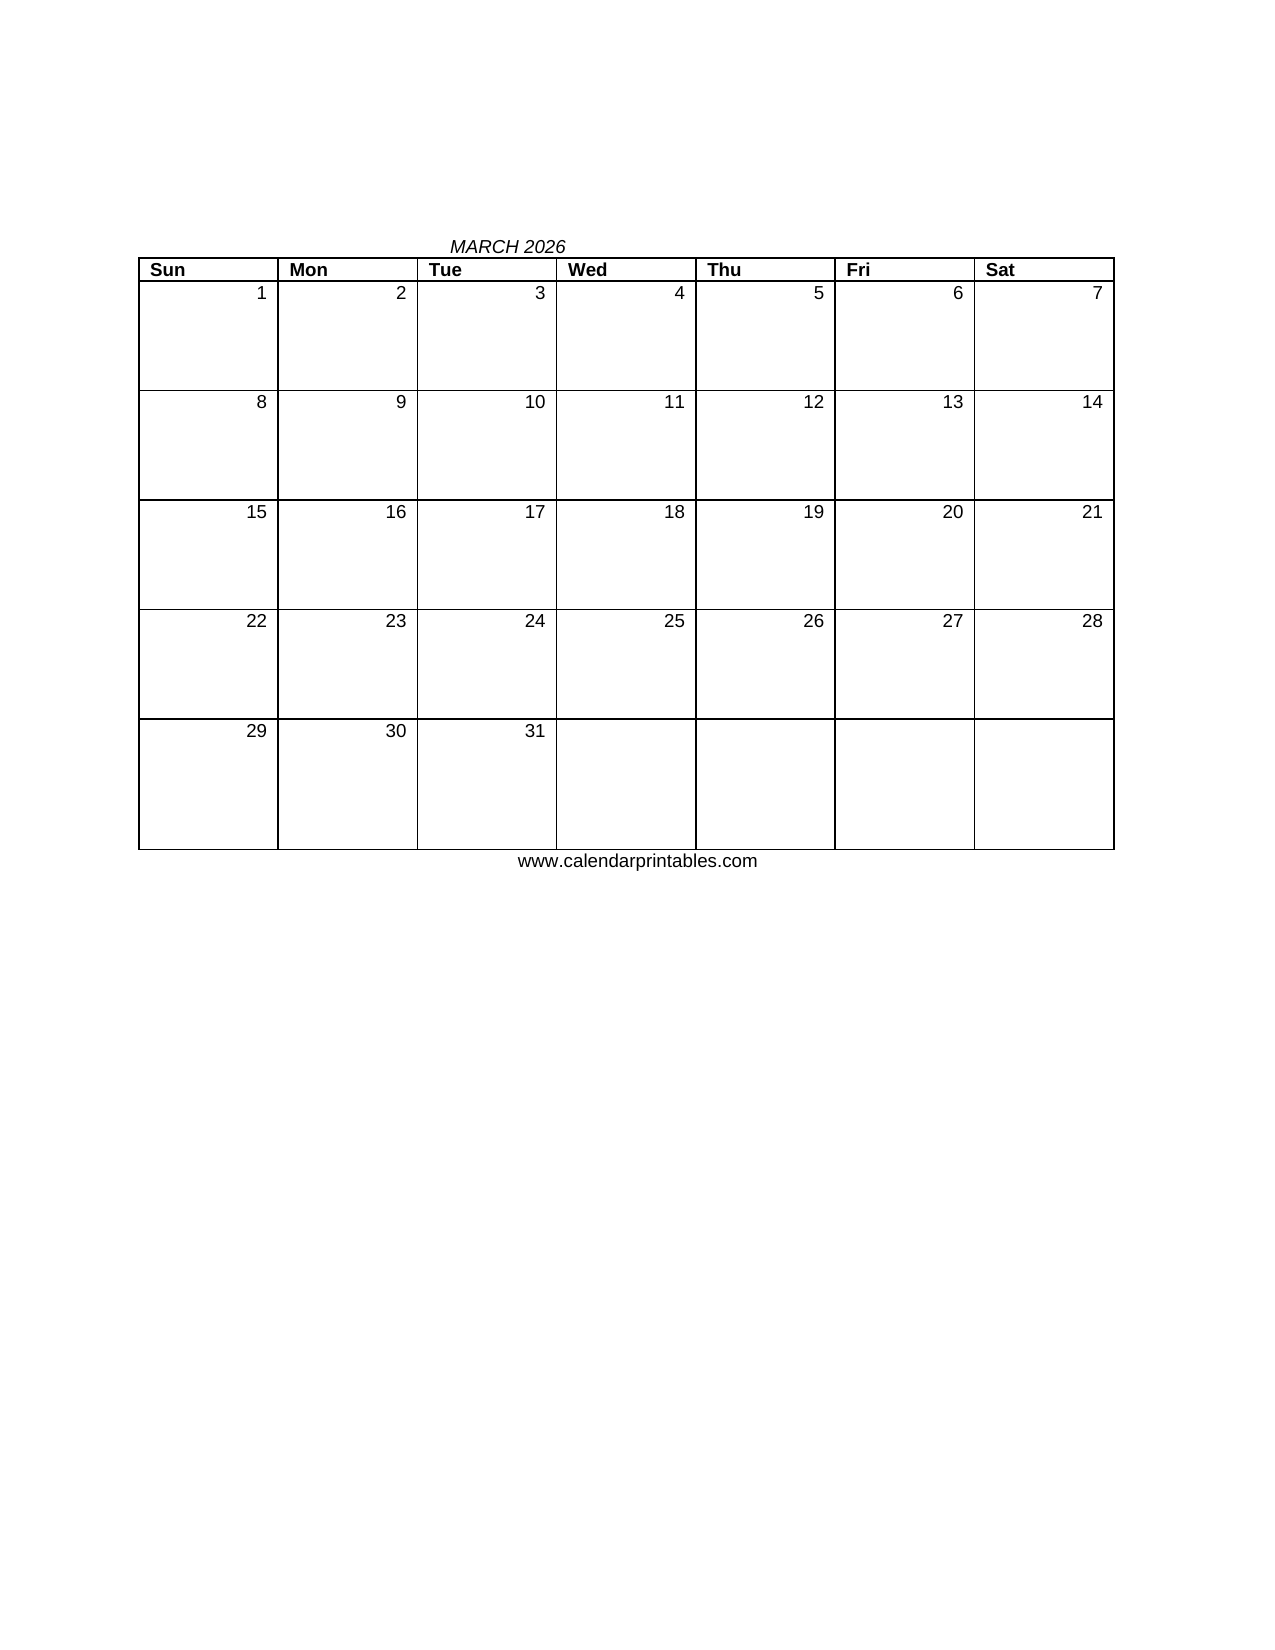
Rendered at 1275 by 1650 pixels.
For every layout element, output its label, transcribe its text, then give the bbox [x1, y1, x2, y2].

table_cell 29 [140, 720, 277, 849]
table_cell 15 [140, 501, 277, 608]
table_header Tue [418, 259, 556, 280]
table_cell 19 [697, 501, 834, 608]
table_cell 30 [279, 720, 417, 849]
table_cell 26 [697, 610, 834, 718]
table_cell 21 [975, 501, 1113, 608]
table_cell 1 [140, 282, 277, 390]
table_cell 17 [418, 501, 556, 608]
table_cell 8 [140, 391, 277, 499]
table_cell 22 [140, 610, 277, 718]
table_header Wed [557, 259, 695, 280]
table_cell [975, 720, 1113, 849]
table_header Sun [140, 259, 277, 280]
table_cell 20 [836, 501, 974, 608]
table_cell 5 [697, 282, 834, 390]
table_cell 13 [836, 391, 974, 499]
table_cell 7 [975, 282, 1113, 390]
table_cell 6 [836, 282, 974, 390]
table_cell 24 [418, 610, 556, 718]
table_header Mon [279, 259, 417, 280]
table_cell [836, 720, 974, 849]
table_header Thu [697, 259, 834, 280]
table_cell [557, 720, 695, 849]
table_header Sat [975, 259, 1113, 280]
subtitle March 2026 [150, 236, 1125, 257]
table_cell 23 [279, 610, 417, 718]
table_cell 11 [557, 391, 695, 499]
table_cell 3 [418, 282, 556, 390]
table_cell 12 [697, 391, 834, 499]
table_cell 16 [279, 501, 417, 608]
table_cell 4 [557, 282, 695, 390]
text www.calendarprintables.com [150, 850, 1125, 872]
table_cell 10 [418, 391, 556, 499]
table_header Fri [836, 259, 974, 280]
table_cell 25 [557, 610, 695, 718]
table_cell 2 [279, 282, 417, 390]
table_cell 18 [557, 501, 695, 608]
table_cell 28 [975, 610, 1113, 718]
table_cell [697, 720, 834, 849]
table_cell 27 [836, 610, 974, 718]
table_cell 9 [279, 391, 417, 499]
table_cell 14 [975, 391, 1113, 499]
table_cell 31 [418, 720, 556, 849]
